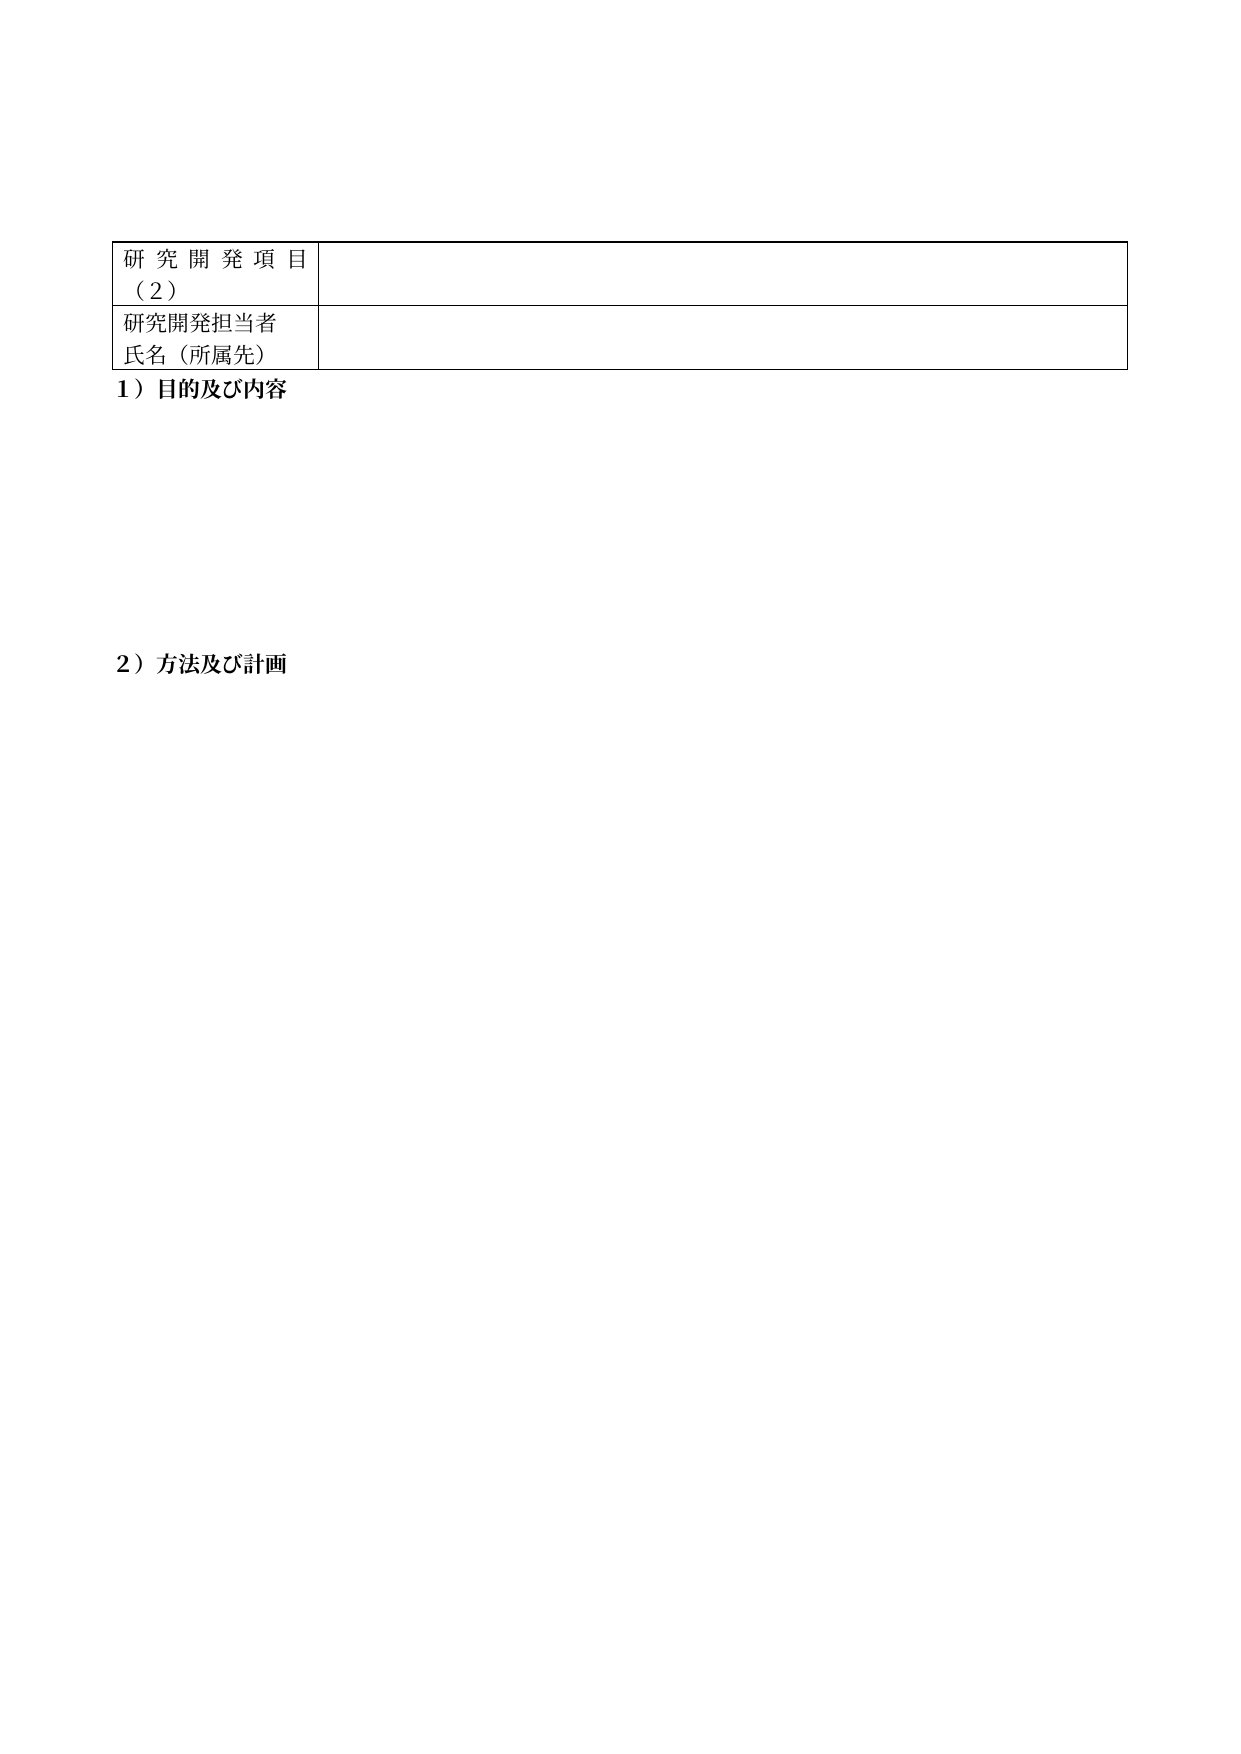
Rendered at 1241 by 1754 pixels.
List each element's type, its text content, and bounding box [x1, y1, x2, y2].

table_header [319, 243, 1127, 305]
table_cell 研究開発担当者 氏名（所属先） [113, 306, 318, 369]
table_header 研究開発項目（２） [113, 243, 318, 305]
text ２）方法及び計画 [112, 645, 1117, 681]
text １）目的及び内容 [112, 370, 1117, 407]
table_cell [319, 306, 1127, 369]
